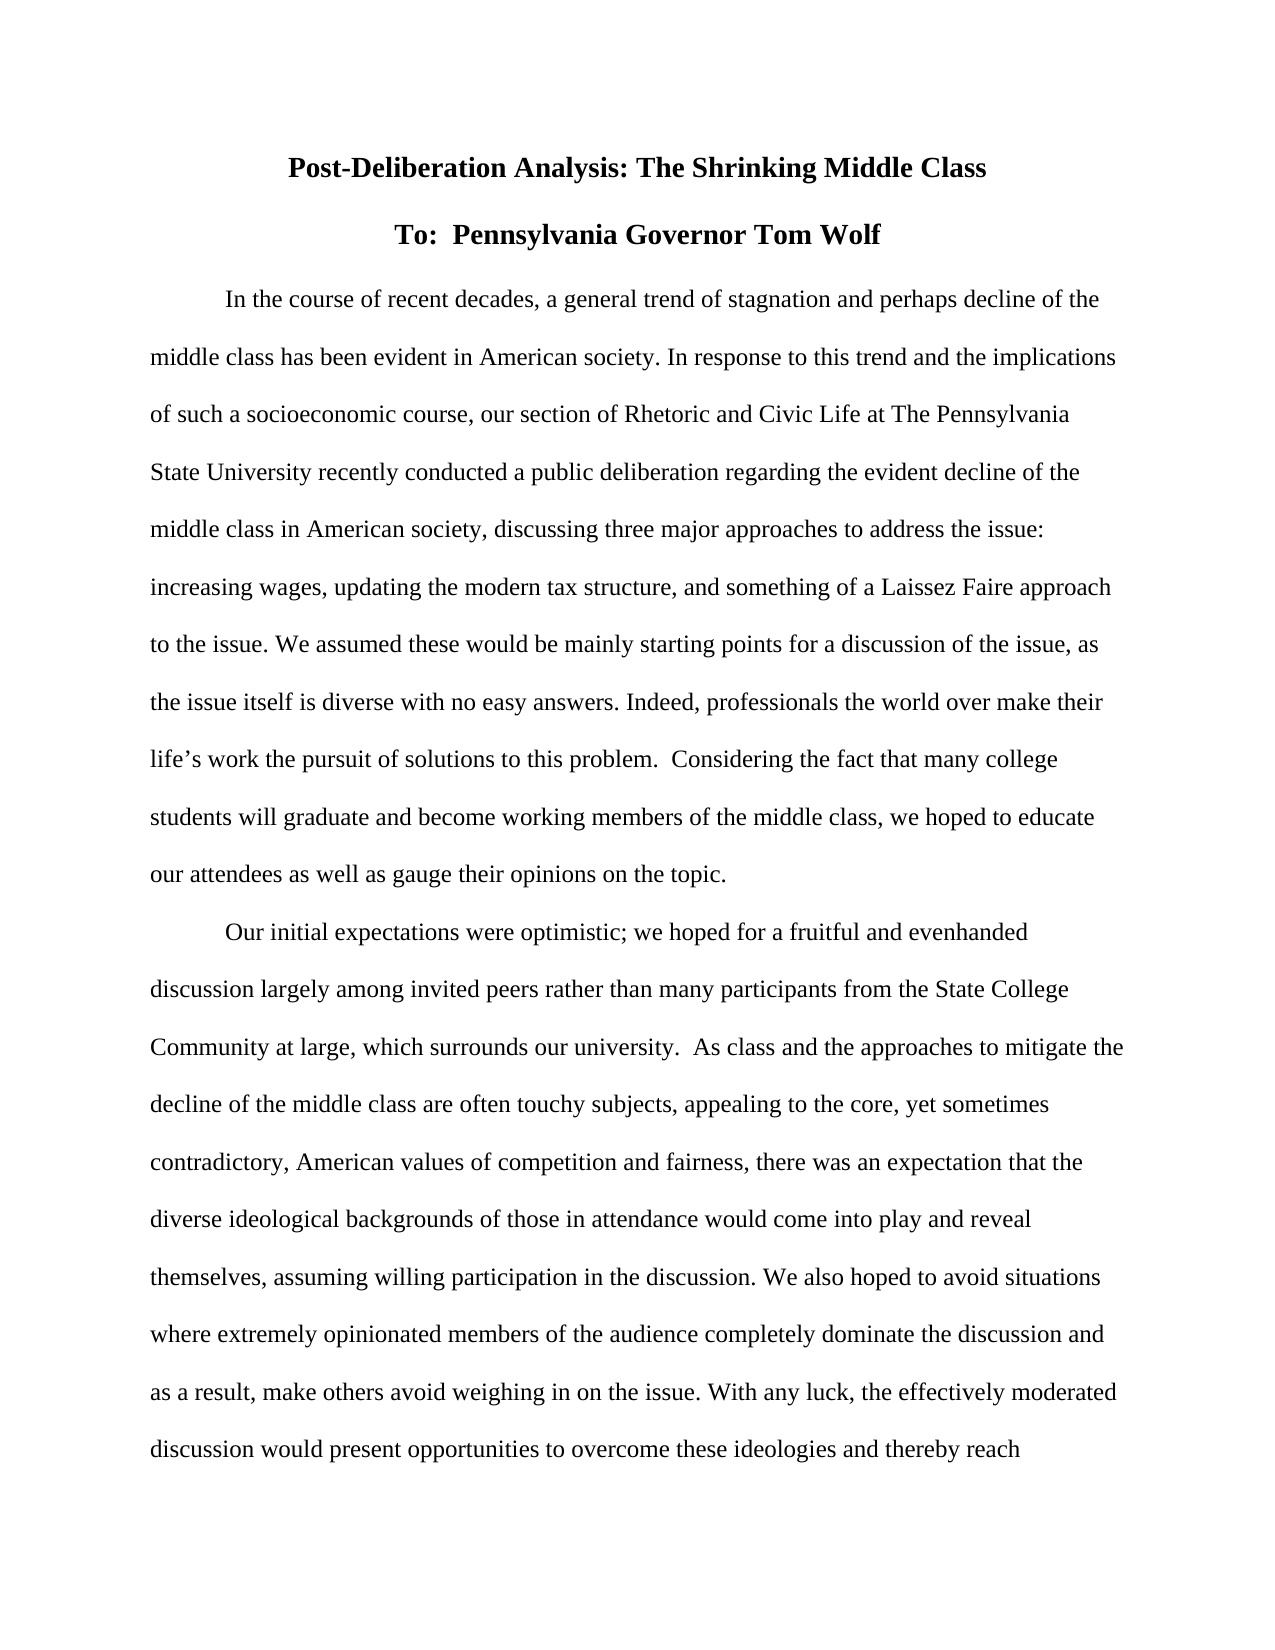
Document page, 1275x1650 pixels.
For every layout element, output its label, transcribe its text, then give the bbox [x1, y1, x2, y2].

text To: Pennsylvania Governor Tom Wolf [150, 217, 1125, 251]
text Post-Deliberation Analysis: The Shrinking Middle Class [150, 150, 1125, 183]
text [150, 917, 1125, 1463]
text In the course of recent decades, a general trend of stagnation and perhaps decline of the middle class has been evident in American society. In response to this trend and the implications of such a socioeconomic course, our section of Rhetoric and Civic Life at The Pennsylvania State University recently conducted a public deliberation regarding the evident decline of the middle class in American society, discussing three major approaches to address the issue: increasing wages, updating the modern tax structure, and something of a Laissez Faire approach to the issue. We assumed these would be mainly starting points for a discussion of the issue, as the issue itself is diverse with no easy answers. Indeed, professionals the world over make their life’s work the pursuit of solutions to this problem. Considering the fact that many college students will graduate and become working members of the middle class, we hoped to educate our attendees as well as gauge their opinions on the topic. [150, 284, 1125, 888]
